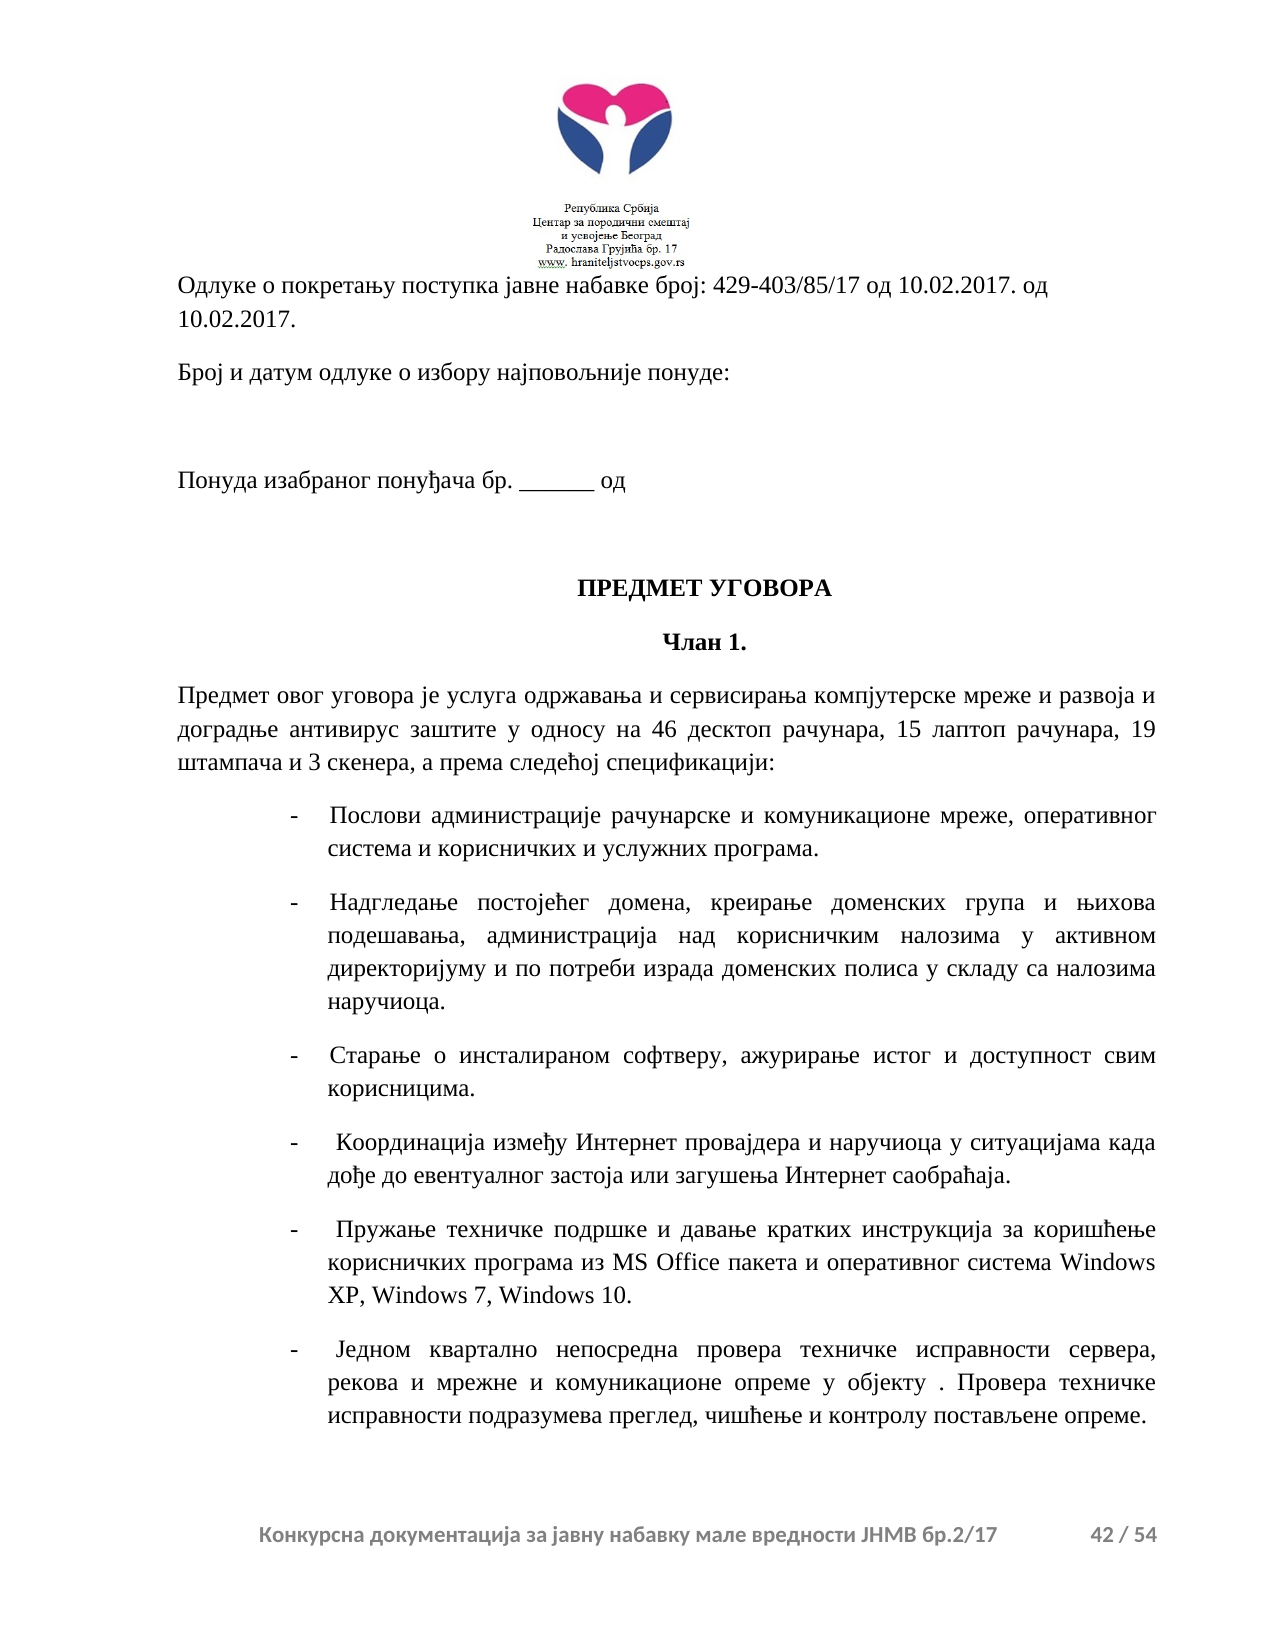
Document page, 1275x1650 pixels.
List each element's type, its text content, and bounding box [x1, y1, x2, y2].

text Члан 1. [252, 627, 1157, 656]
text - Координација између Интернет провајдера и наручиоца у ситуацијама када дође до евентуалног застоја или загушења Интернет саобраћаја. [290, 1127, 1157, 1189]
text - Надгледање постојећег домена, креирање доменских група и њихова подешавања, администрација над корисничким налозима у активном директоријуму и по потреби израда доменских полиса у складу са налозима наручиоца. [290, 887, 1157, 1015]
text Понуда изабраног понуђача бр. ______ од [177, 465, 1157, 494]
text Број и датум одлуке о избору најповољније понуде: [177, 357, 1157, 386]
text - Старање о инсталираном софтверу, ажурирање истог и доступност свим корисницима. [290, 1040, 1157, 1102]
text Предмет овог уговора је услуга одржавања и сервисирања компјутерске мреже и развоја и доградње антивирус заштите у односу на 46 десктоп рачунара, 15 лаптоп рачунара, 19 штампача и 3 скенера, а према следећој спецификацији: [177, 681, 1157, 775]
picture [523, 73, 701, 271]
text Одлуке о покретању поступка јавне набавке број: 429-403/85/17 од 10.02.2017. од 10.02.2017. [177, 271, 1157, 332]
text - Послови администрације рачунарске и комуникационе мреже, оперативног система и корисничких и услужних програма. [290, 801, 1157, 862]
text ПРЕДМЕТ УГОВОРА [252, 573, 1157, 602]
text - Пружање техничке подршке и давање кратких инструкција за коришћење корисничких програма из MS Office пакета и оперативног система Windows XP, Windows 7, Windows 10. [290, 1214, 1157, 1309]
text - Једном квартално непосредна провера техничке исправности сервера, рекова и мрежне и комуникационе опреме у објекту . Провера техничке исправности подразумева преглед, чишћење и контролу постављене опреме. [290, 1334, 1157, 1429]
